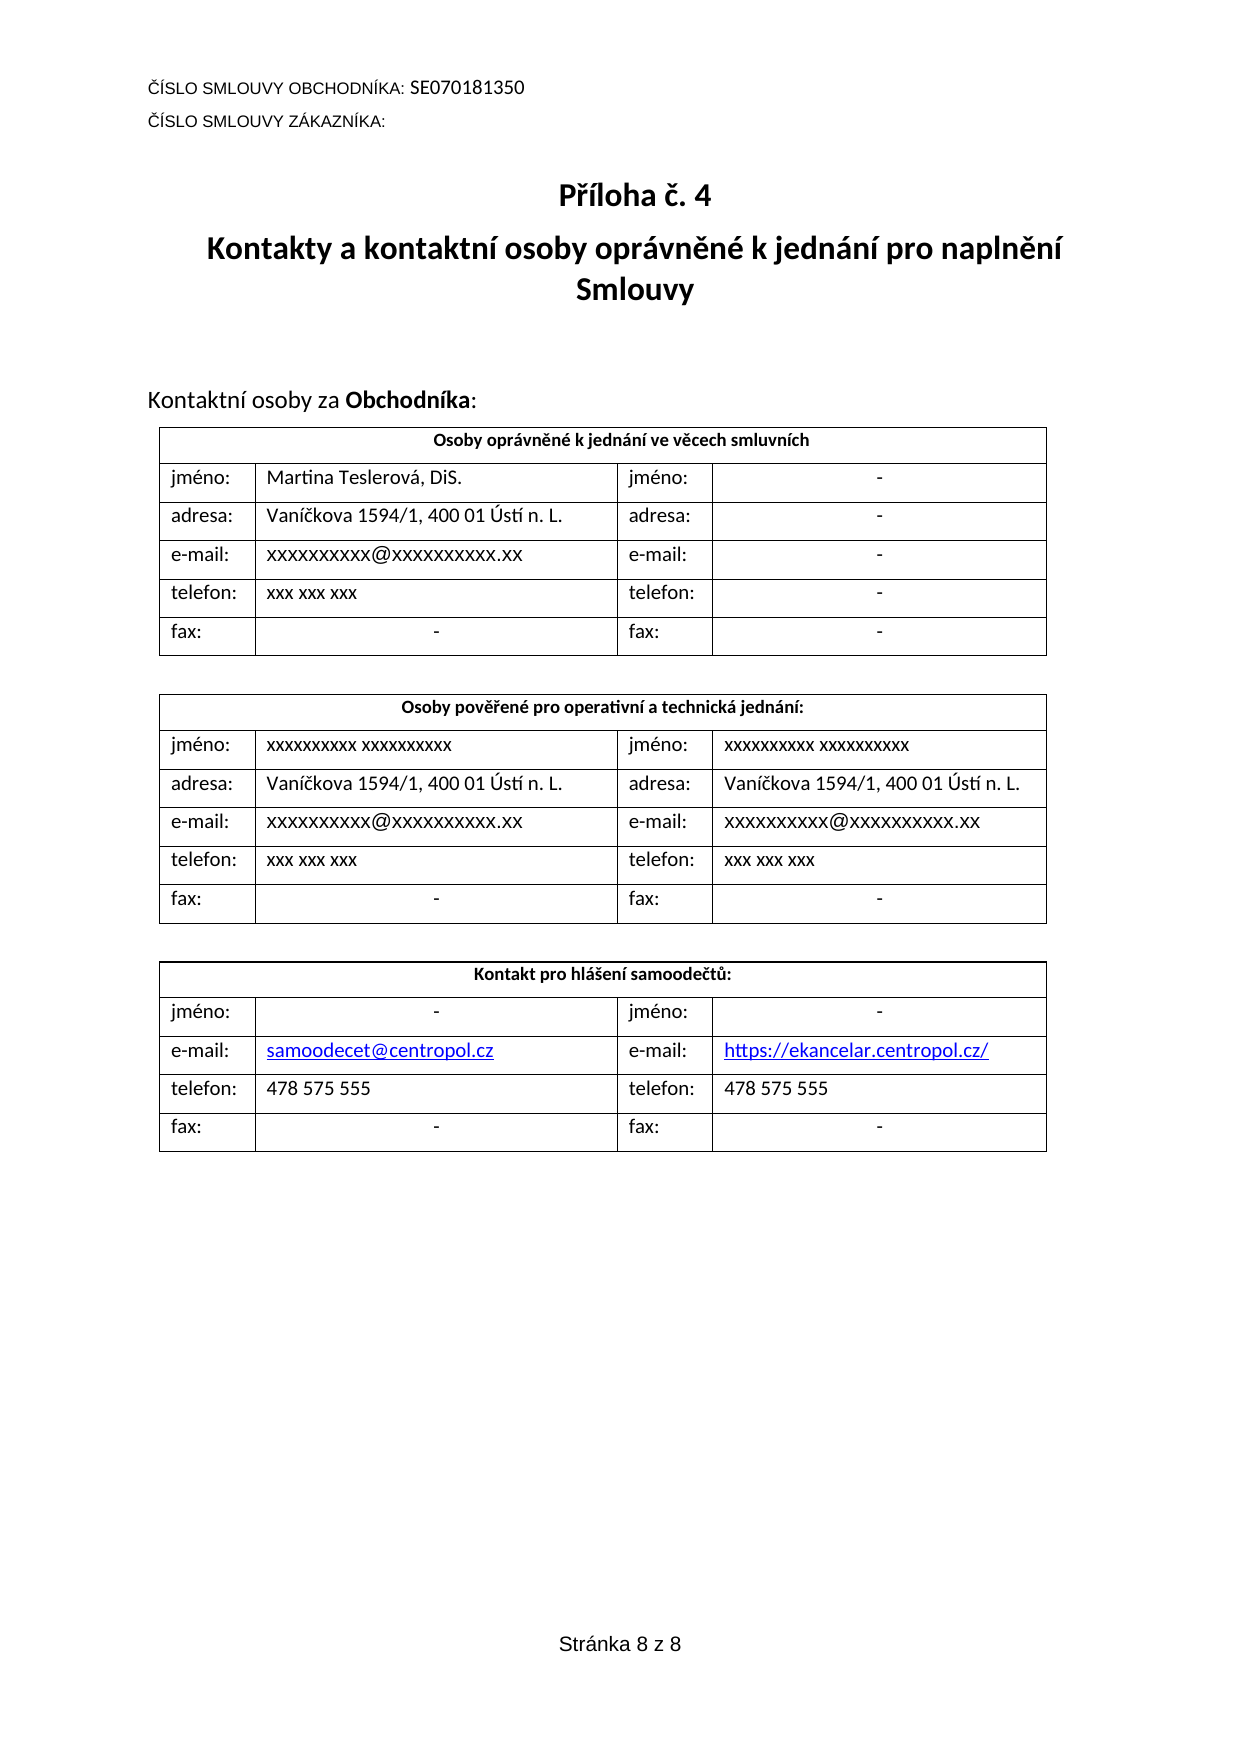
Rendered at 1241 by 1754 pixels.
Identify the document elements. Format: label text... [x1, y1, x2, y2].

table_cell e-mail: [618, 808, 712, 846]
table_cell adresa: [160, 503, 255, 540]
table_cell 478 575 555 [256, 1075, 617, 1113]
table_cell telefon: [618, 847, 712, 884]
table_header Kontakt pro hlášení samoodečtů: [160, 963, 1046, 997]
table_header Osoby pověřené pro operativní a technická jednání: [160, 695, 1046, 730]
table_cell - [713, 618, 1046, 655]
table_cell xxx xxx xxx [256, 580, 617, 617]
text Kontakty a kontaktní osoby oprávněné k jednání pro naplnění Smlouvy [177, 227, 1092, 308]
table_cell e-mail: [618, 541, 712, 578]
table_cell xxxxxxxxxx xxxxxxxxxx [256, 731, 617, 769]
table_cell adresa: [618, 770, 712, 807]
table_cell e-mail: [160, 808, 255, 846]
table_cell 478 575 555 [713, 1075, 1046, 1113]
table_cell Vaníčkova 1594/1, 400 01 Ústí n. L. [256, 503, 617, 540]
table_cell - [713, 541, 1046, 578]
table_cell fax: [618, 1114, 712, 1151]
table_cell - [256, 1114, 617, 1151]
table_cell fax: [160, 618, 255, 655]
table_cell xxx xxx xxx [256, 847, 617, 884]
table_cell telefon: [618, 1075, 712, 1113]
table_cell jméno: [160, 731, 255, 769]
table_cell jméno: [618, 731, 712, 769]
table_cell - [713, 1114, 1046, 1151]
table_cell https://ekancelar.centropol.cz/ [713, 1037, 1046, 1074]
table_cell xxxxxxxxxx xxxxxxxxxx [713, 731, 1046, 769]
table_cell - [713, 503, 1046, 540]
table_cell telefon: [160, 1075, 255, 1113]
table_cell jméno: [618, 998, 712, 1036]
table_cell jméno: [160, 464, 255, 502]
table_cell - [713, 580, 1046, 617]
table_cell fax: [618, 618, 712, 655]
table_cell Martina Teslerová, DiS. [256, 464, 617, 502]
table_cell telefon: [618, 580, 712, 617]
table_cell adresa: [160, 770, 255, 807]
table_cell telefon: [160, 580, 255, 617]
table_cell - [713, 998, 1046, 1036]
text Kontaktní osoby za Obchodníka: [148, 384, 1092, 415]
table_cell samoodecet@centropol.cz [256, 1037, 617, 1074]
table_cell - [256, 885, 617, 922]
table_cell xxx xxx xxx [713, 847, 1046, 884]
table_cell - [713, 885, 1046, 922]
table_cell e-mail: [160, 541, 255, 578]
table_cell fax: [160, 885, 255, 922]
table_cell - [713, 464, 1046, 502]
table_cell Vaníčkova 1594/1, 400 01 Ústí n. L. [256, 770, 617, 807]
table_header Osoby oprávněné k jednání ve věcech smluvních [160, 428, 1046, 463]
table_cell Vaníčkova 1594/1, 400 01 Ústí n. L. [713, 770, 1046, 807]
table_cell - [256, 998, 617, 1036]
table_cell e-mail: [160, 1037, 255, 1074]
table_cell adresa: [618, 503, 712, 540]
text Příloha č. 4 [177, 174, 1092, 214]
table_cell jméno: [618, 464, 712, 502]
table_cell jméno: [160, 998, 255, 1036]
table_cell fax: [160, 1114, 255, 1151]
table_cell xxxxxxxxxx@xxxxxxxxxx.xx [713, 808, 1046, 846]
table_cell telefon: [160, 847, 255, 884]
table_cell fax: [618, 885, 712, 922]
table_cell xxxxxxxxxx@xxxxxxxxxx.xx [256, 808, 617, 846]
table_cell e-mail: [618, 1037, 712, 1074]
table_cell xxxxxxxxxx@xxxxxxxxxx.xx [256, 541, 617, 578]
table_cell - [256, 618, 617, 655]
